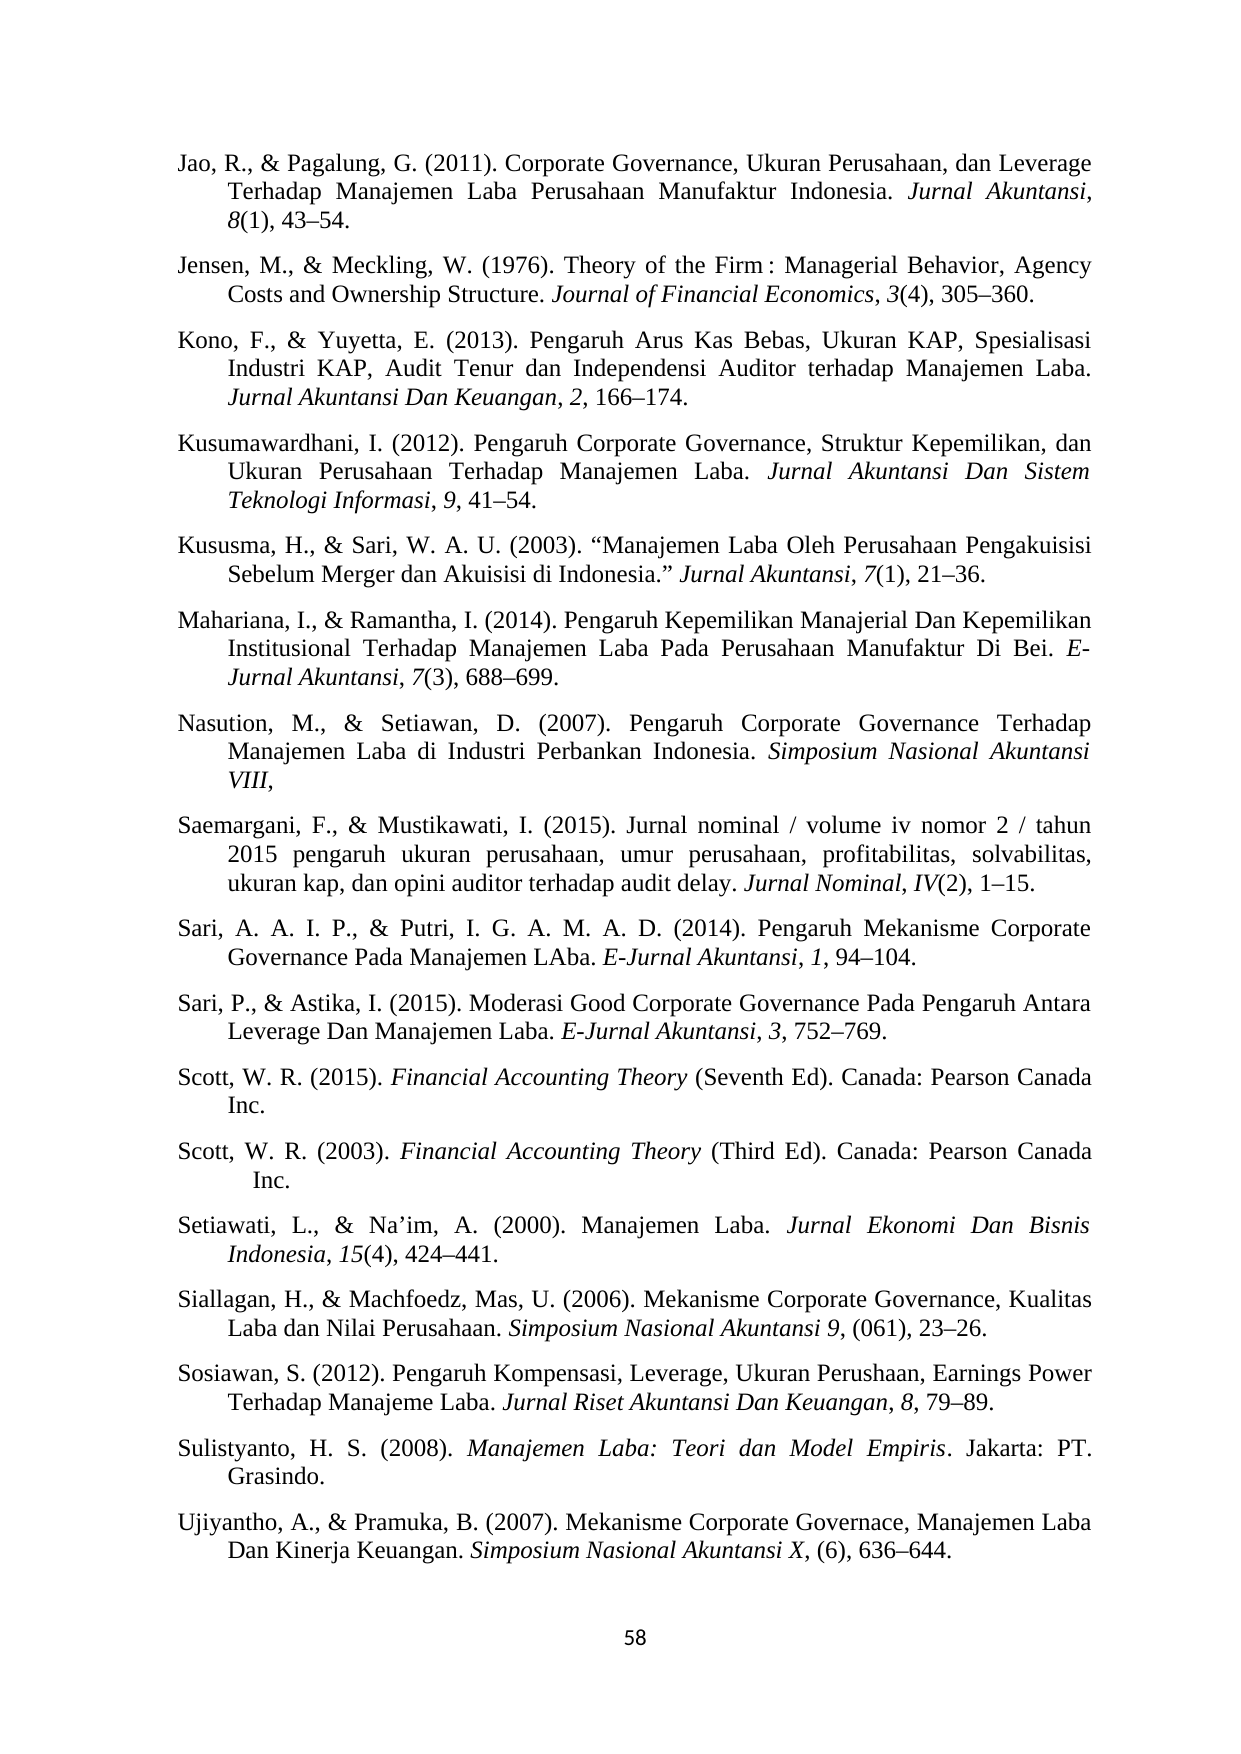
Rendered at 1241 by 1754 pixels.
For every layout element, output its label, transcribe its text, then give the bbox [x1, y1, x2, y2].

text Jao, R., & Pagalung, G. (2011). Corporate Governance, Ukuran Perusahaan, dan Leverage Terhadap Manajemen Laba Perusahaan Manufaktur Indonesia. Jurnal Akuntansi, 8(1), 43–54. [177, 148, 1092, 234]
text Scott, W. R. (2015). Financial Accounting Theory (Seventh Ed). Canada: Pearson Canada Inc. [177, 1062, 1092, 1119]
text Sari, P., & Astika, I. (2015). Moderasi Good Corporate Governance Pada Pengaruh Antara Leverage Dan Manajemen Laba. E-Jurnal Akuntansi, 3, 752–769. [177, 988, 1092, 1045]
text Sosiawan, S. (2012). Pengaruh Kompensasi, Leverage, Ukuran Perushaan, Earnings Power Terhadap Manajeme Laba. Jurnal Riset Akuntansi Dan Keuangan, 8, 79–89. [177, 1358, 1092, 1416]
text Saemargani, F., & Mustikawati, I. (2015). Jurnal nominal / volume iv nomor 2 / tahun 2015 pengaruh ukuran perusahaan, umur perusahaan, profitabilitas, solvabilitas, ukuran kap, dan opini auditor terhadap audit delay. Jurnal Nominal, IV(2), 1–15. [177, 811, 1092, 897]
text Sari, A. A. I. P., & Putri, I. G. A. M. A. D. (2014). Pengaruh Mekanisme Corporate Governance Pada Manajemen LAba. E-Jurnal Akuntansi, 1, 94–104. [177, 913, 1092, 971]
text Jensen, M., & Meckling, W. (1976). Theory of the Firm : Managerial Behavior, Agency Costs and Ownership Structure. Journal of Financial Economics, 3(4), 305–360. [177, 251, 1092, 308]
text Kusumawardhani, I. (2012). Pengaruh Corporate Governance, Struktur Kepemilikan, dan Ukuran Perusahaan Terhadap Manajemen Laba. Jurnal Akuntansi Dan Sistem Teknologi Informasi, 9, 41–54. [177, 428, 1092, 514]
text Mahariana, I., & Ramantha, I. (2014). Pengaruh Kepemilikan Manajerial Dan Kepemilikan Institusional Terhadap Manajemen Laba Pada Perusahaan Manufaktur Di Bei. E-Jurnal Akuntansi, 7(3), 688–699. [177, 605, 1092, 691]
text Ujiyantho, A., & Pramuka, B. (2007). Mekanisme Corporate Governace, Manajemen Laba Dan Kinerja Keuangan. Simposium Nasional Akuntansi X, (6), 636–644. [177, 1507, 1092, 1564]
text Setiawati, L., & Na’im, A. (2000). Manajemen Laba. Jurnal Ekonomi Dan Bisnis Indonesia, 15(4), 424–441. [177, 1210, 1092, 1268]
text Nasution, M., & Setiawan, D. (2007). Pengaruh Corporate Governance Terhadap Manajemen Laba di Industri Perbankan Indonesia. Simposium Nasional Akuntansi VIII, [177, 708, 1092, 794]
text Siallagan, H., & Machfoedz, Mas, U. (2006). Mekanisme Corporate Governance, Kualitas Laba dan Nilai Perusahaan. Simposium Nasional Akuntansi 9, (061), 23–26. [177, 1284, 1092, 1342]
text Kono, F., & Yuyetta, E. (2013). Pengaruh Arus Kas Bebas, Ukuran KAP, Spesialisasi Industri KAP, Audit Tenur dan Independensi Auditor terhadap Manajemen Laba. Jurnal Akuntansi Dan Keuangan, 2, 166–174. [177, 325, 1092, 411]
text Sulistyanto, H. S. (2008). Manajemen Laba: Teori dan Model Empiris. Jakarta: PT. Grasindo. [177, 1433, 1092, 1490]
text Scott, W. R. (2003). Financial Accounting Theory (Third Ed). Canada: Pearson Canada Inc. [177, 1136, 1092, 1193]
text Kususma, H., & Sari, W. A. U. (2003). “Manajemen Laba Oleh Perusahaan Pengakuisisi Sebelum Merger dan Akuisisi di Indonesia.” Jurnal Akuntansi, 7(1), 21–36. [177, 531, 1092, 588]
